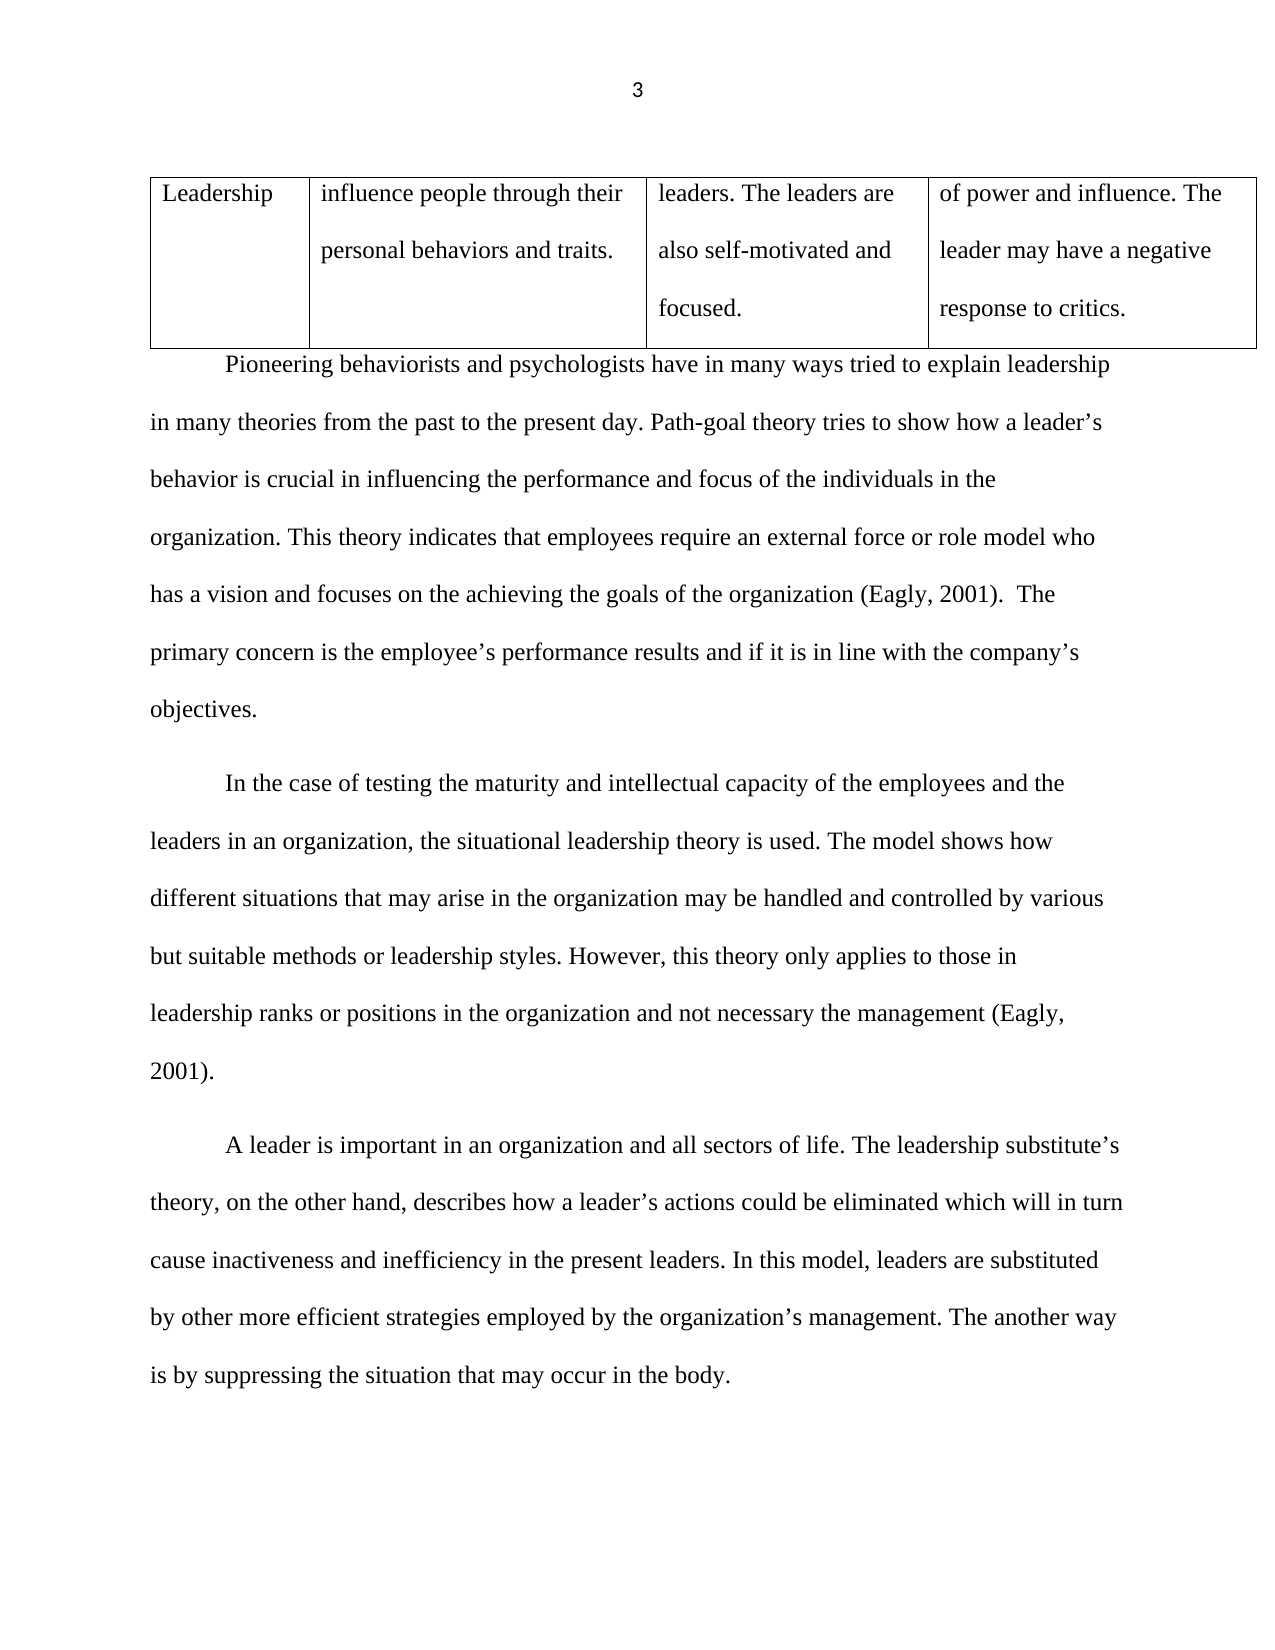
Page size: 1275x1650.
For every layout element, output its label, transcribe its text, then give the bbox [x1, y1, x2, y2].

text Pioneering behaviorists and psychologists have in many ways tried to explain leadership in many theories from the past to the present day. Path-goal theory tries to show how a leader’s behavior is crucial in influencing the performance and focus of the individuals in the organization. This theory indicates that employees require an external force or role model who has a vision and focuses on the achieving the goals of the organization (Eagly, 2001). The primary concern is the employee’s performance results and if it is in line with the company’s objectives. [150, 349, 1125, 723]
text In the case of testing the maturity and intellectual capacity of the employees and the leaders in an organization, the situational leadership theory is used. The model shows how different situations that may arise in the organization may be handled and controlled by various but suitable methods or leadership styles. However, this theory only applies to those in leadership ranks or positions in the organization and not necessary the management (Eagly, 2001). [150, 768, 1125, 1084]
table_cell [151, 178, 309, 348]
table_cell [929, 178, 1256, 348]
text A leader is important in an organization and all sectors of life. The leadership substitute’s theory, on the other hand, describes how a leader’s actions could be eliminated which will in turn cause inactiveness and inefficiency in the present leaders. In this model, leaders are substituted by other more efficient strategies employed by the organization’s management. The another way is by suppressing the situation that may occur in the body. [150, 1130, 1125, 1389]
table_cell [647, 178, 928, 348]
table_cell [310, 178, 646, 348]
